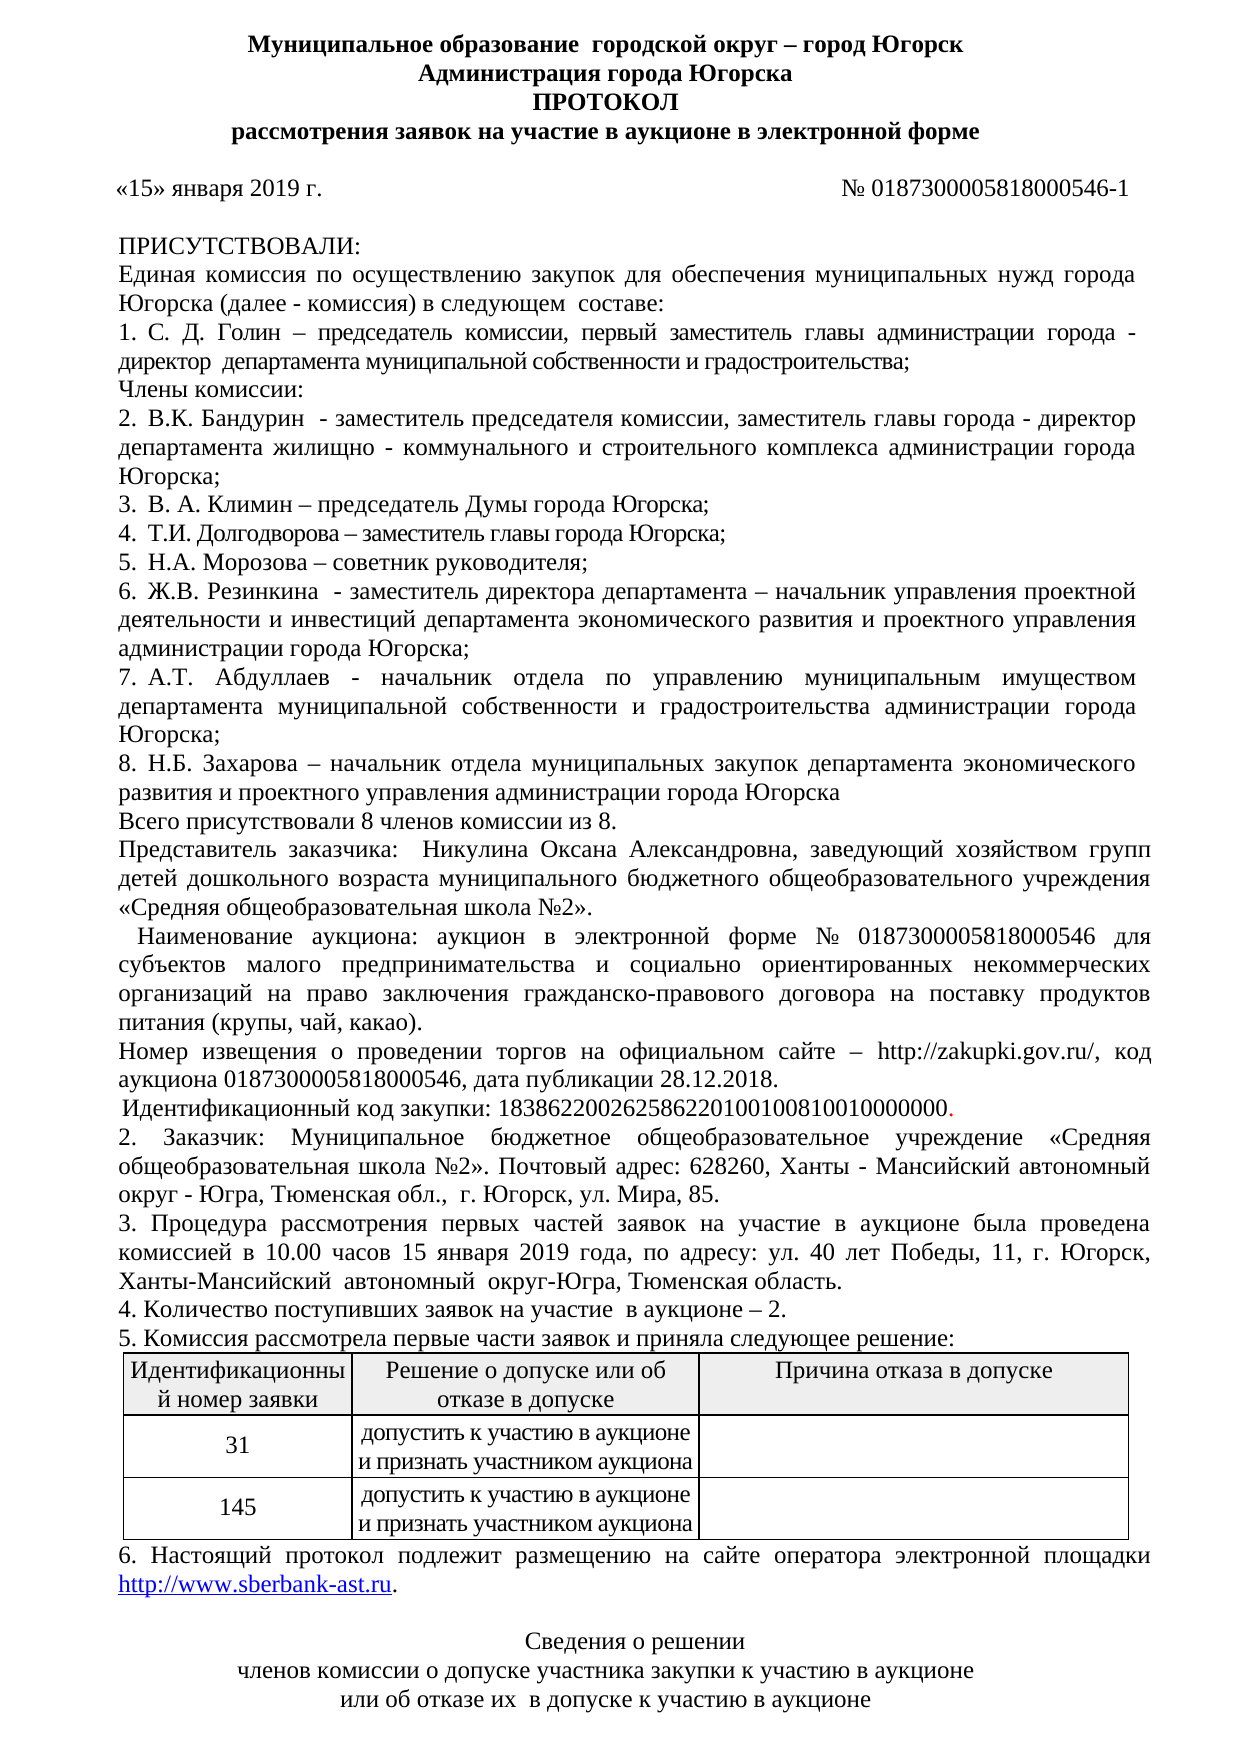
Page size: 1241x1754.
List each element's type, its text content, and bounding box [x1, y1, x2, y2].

text «15» января 2019 г. № 0187300005818000546-1 [59, 173, 1152, 202]
text 6. Настоящий протокол подлежит размещению на сайте оператора электронной площадки http://www.sberbank-ast.ru. [118, 1540, 1152, 1598]
list Всего присутствовали 8 членов комиссии из 8. [118, 806, 1137, 834]
table_cell допустить к участию в аукционе и признать участником аукциона [353, 1478, 698, 1539]
table_header Идентификационный номер заявки [124, 1354, 351, 1414]
table_cell 31 [124, 1416, 351, 1476]
text 5. Комиссия рассмотрела первые части заявок и приняла следующее решение: [118, 1323, 1152, 1352]
text ПРИСУТСТВОВАЛИ: [118, 231, 1152, 259]
text членов комиссии о допуске участника закупки к участию в аукционе [59, 1655, 1152, 1684]
text или об отказе их в допуске к участию в аукционе [59, 1684, 1152, 1713]
list А.Т. Абдуллаев - начальник отдела по управлению муниципальным имуществом департамента муниципальной собственности и градостроительства администрации города Югорска; [118, 662, 1137, 748]
text Администрация города Югорска [59, 58, 1152, 87]
list Члены комиссии: [118, 374, 1152, 403]
text Наименование аукциона: аукцион в электронной форме № 0187300005818000546 для субъектов малого предпринимательства и социально ориентированных некоммерческих организаций на право заключения гражданско-правового договора на поставку продуктов питания (крупы, чай, какао). [118, 921, 1152, 1036]
list Н.А. Морозова – советник руководителя; [118, 547, 1137, 576]
list В.К. Бандурин - заместитель председателя комиссии, заместитель главы города - директор департамента жилищно - коммунального и строительного комплекса администрации города Югорска; [118, 403, 1137, 489]
text Идентификационный код закупки: 183862200262586220100100810010000000. [59, 1093, 1152, 1122]
table_cell 145 [124, 1478, 351, 1539]
list В. А. Климин – председатель Думы города Югорска; [118, 489, 1137, 518]
list Н.Б. Захарова – начальник отдела муниципальных закупок департамента экономического развития и проектного управления администрации города Югорска [118, 748, 1137, 806]
text Единая комиссия по осуществлению закупок для обеспечения муниципальных нужд города Югорска (далее - комиссия) в следующем составе: [118, 259, 1137, 317]
text 3. Процедура рассмотрения первых частей заявок на участие в аукционе была проведена комиссией в 10.00 часов 15 января 2019 года, по адресу: ул. 40 лет Победы, 11, г. Югорск, Ханты-Мансийский автономный округ-Югра, Тюменская область. [118, 1208, 1152, 1294]
table_header Причина отказа в допуске [700, 1354, 1128, 1414]
text Номер извещения о проведении торгов на официальном сайте – http://zakupki.gov.ru/, код аукциона 0187300005818000546, дата публикации 28.12.2018. [118, 1036, 1152, 1093]
text Представитель заказчика: Никулина Оксана Александровна, заведующий хозяйством групп детей дошкольного возраста муниципального бюджетного общеобразовательного учреждения «Средняя общеобразовательная школа №2». [118, 834, 1152, 921]
list Ж.В. Резинкина - заместитель директора департамента – начальник управления проектной деятельности и инвестиций департамента экономического развития и проектного управления администрации города Югорска; [118, 576, 1137, 662]
list Т.И. Долгодворова – заместитель главы города Югорска; [118, 518, 1137, 547]
table_cell [700, 1478, 1128, 1539]
text ПРОТОКОЛ [59, 87, 1152, 116]
table_cell допустить к участию в аукционе и признать участником аукциона [353, 1416, 698, 1476]
text Сведения о решении [118, 1626, 1152, 1655]
text рассмотрения заявок на участие в аукционе в электронной форме [59, 116, 1152, 144]
text 4. Количество поступивших заявок на участие в аукционе – 2. [118, 1294, 1152, 1323]
list С. Д. Голин – председатель комиссии, первый заместитель главы администрации города - директор департамента муниципальной собственности и градостроительства; [118, 317, 1137, 374]
text 2. Заказчик: Муниципальное бюджетное общеобразовательное учреждение «Средняя общеобразовательная школа №2». Почтовый адрес: 628260, Ханты - Мансийский автономный округ - Югра, Тюменская обл., г. Югорск, ул. Мира, 85. [118, 1122, 1152, 1208]
table_header Решение о допуске или об отказе в допуске [353, 1354, 698, 1414]
text Муниципальное образование городской округ – город Югорск [59, 29, 1152, 58]
table_cell [700, 1416, 1128, 1476]
